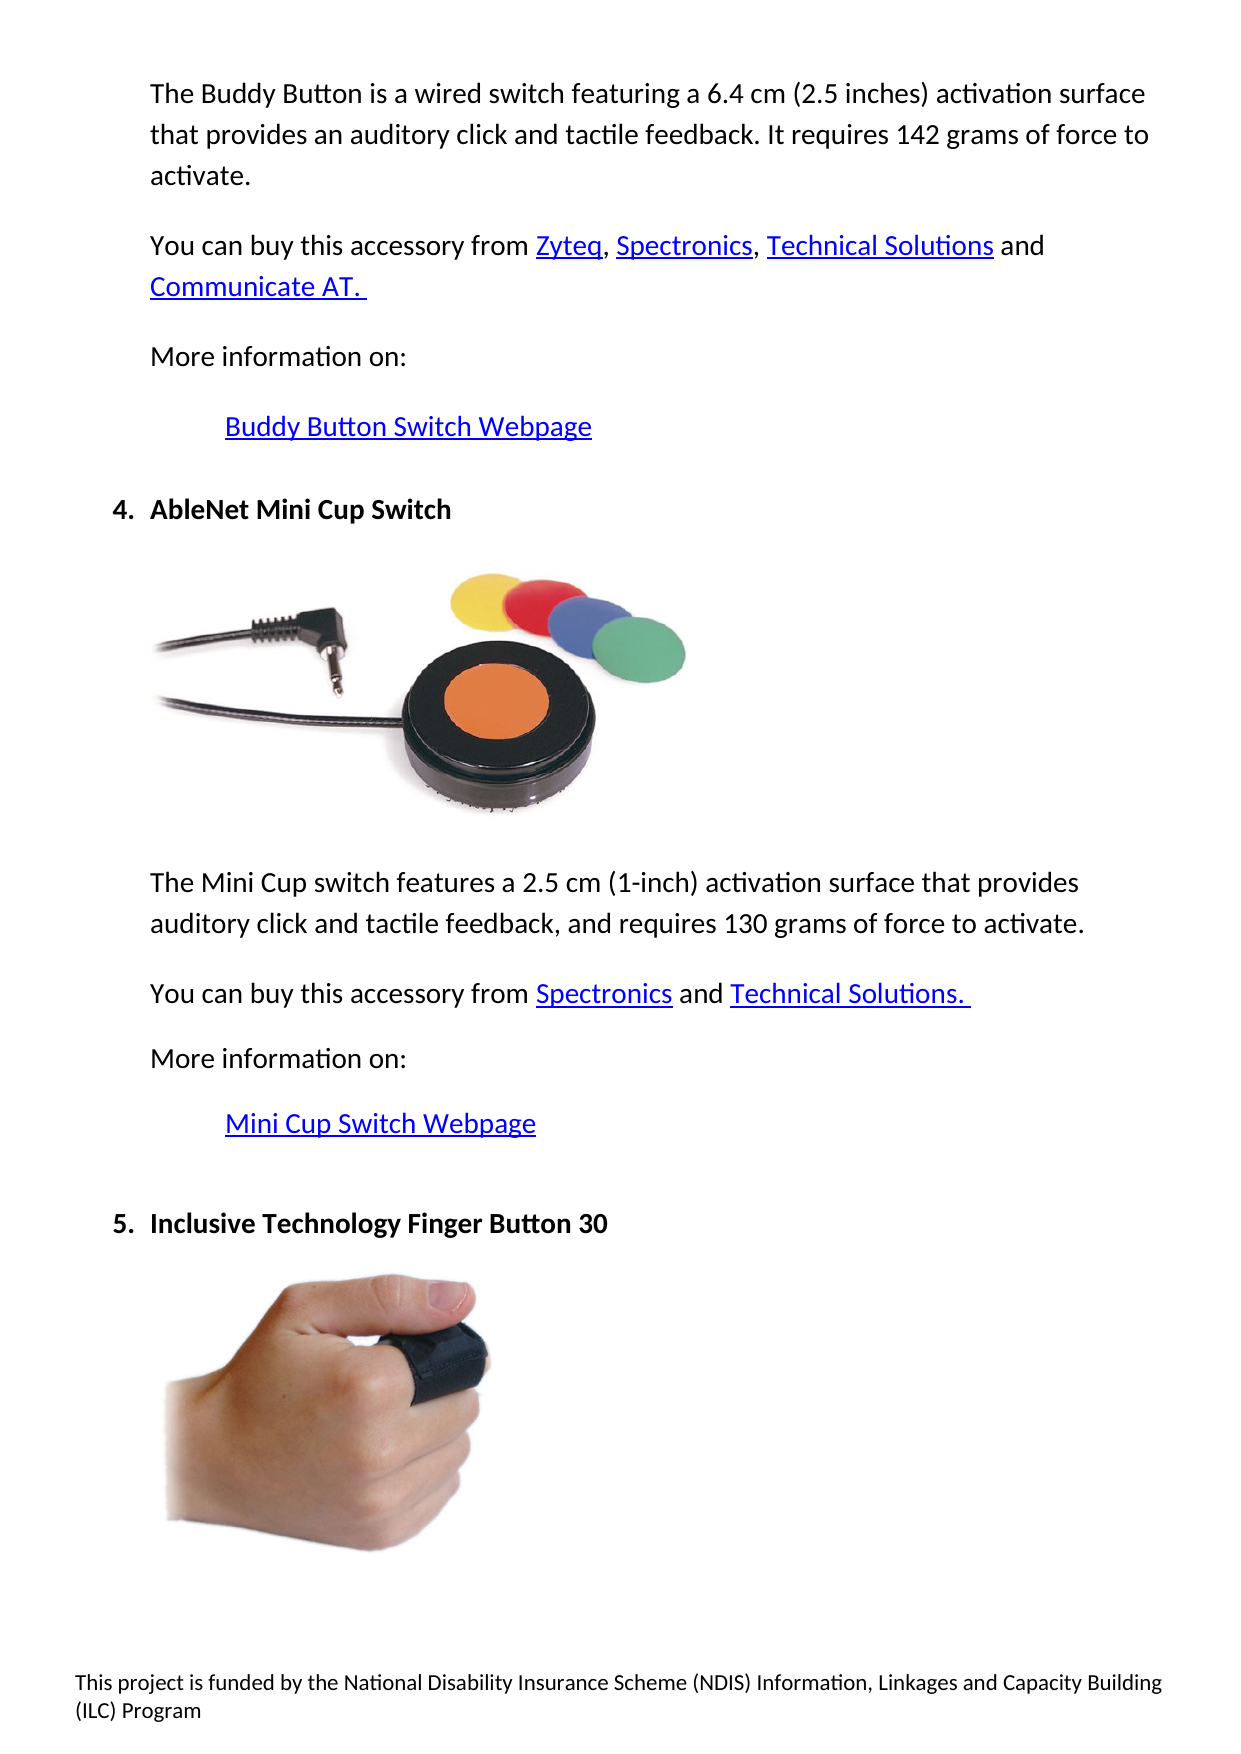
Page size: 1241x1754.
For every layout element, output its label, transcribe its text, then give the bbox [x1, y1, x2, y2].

text The Buddy Button is a wired switch featuring a 6.4 cm (2.5 inches) activation surface that provides an auditory click and tactile feedback. It requires 142 grams of force to activate. [150, 75, 1165, 192]
text More information on: [150, 338, 1165, 374]
text More information on: [150, 1040, 1165, 1076]
text Mini Cup Switch Webpage [150, 1105, 1165, 1141]
picture [150, 1258, 529, 1568]
text You can buy this accessory from Zyteq, Spectronics, Technical Solutions and Communicate AT. [150, 227, 1165, 303]
text The Mini Cup switch features a 2.5 cm (1-inch) activation surface that provides auditory click and tactile feedback, and requires 130 grams of force to activate. [150, 864, 1165, 941]
subtitle AbleNet Mini Cup Switch [112, 491, 1165, 526]
picture [150, 544, 694, 836]
subtitle Inclusive Technology Finger Button 30 [112, 1205, 1165, 1241]
text You can buy this accessory from Spectronics and Technical Solutions. [150, 975, 1165, 1011]
text Buddy Button Switch Webpage [150, 408, 1165, 444]
